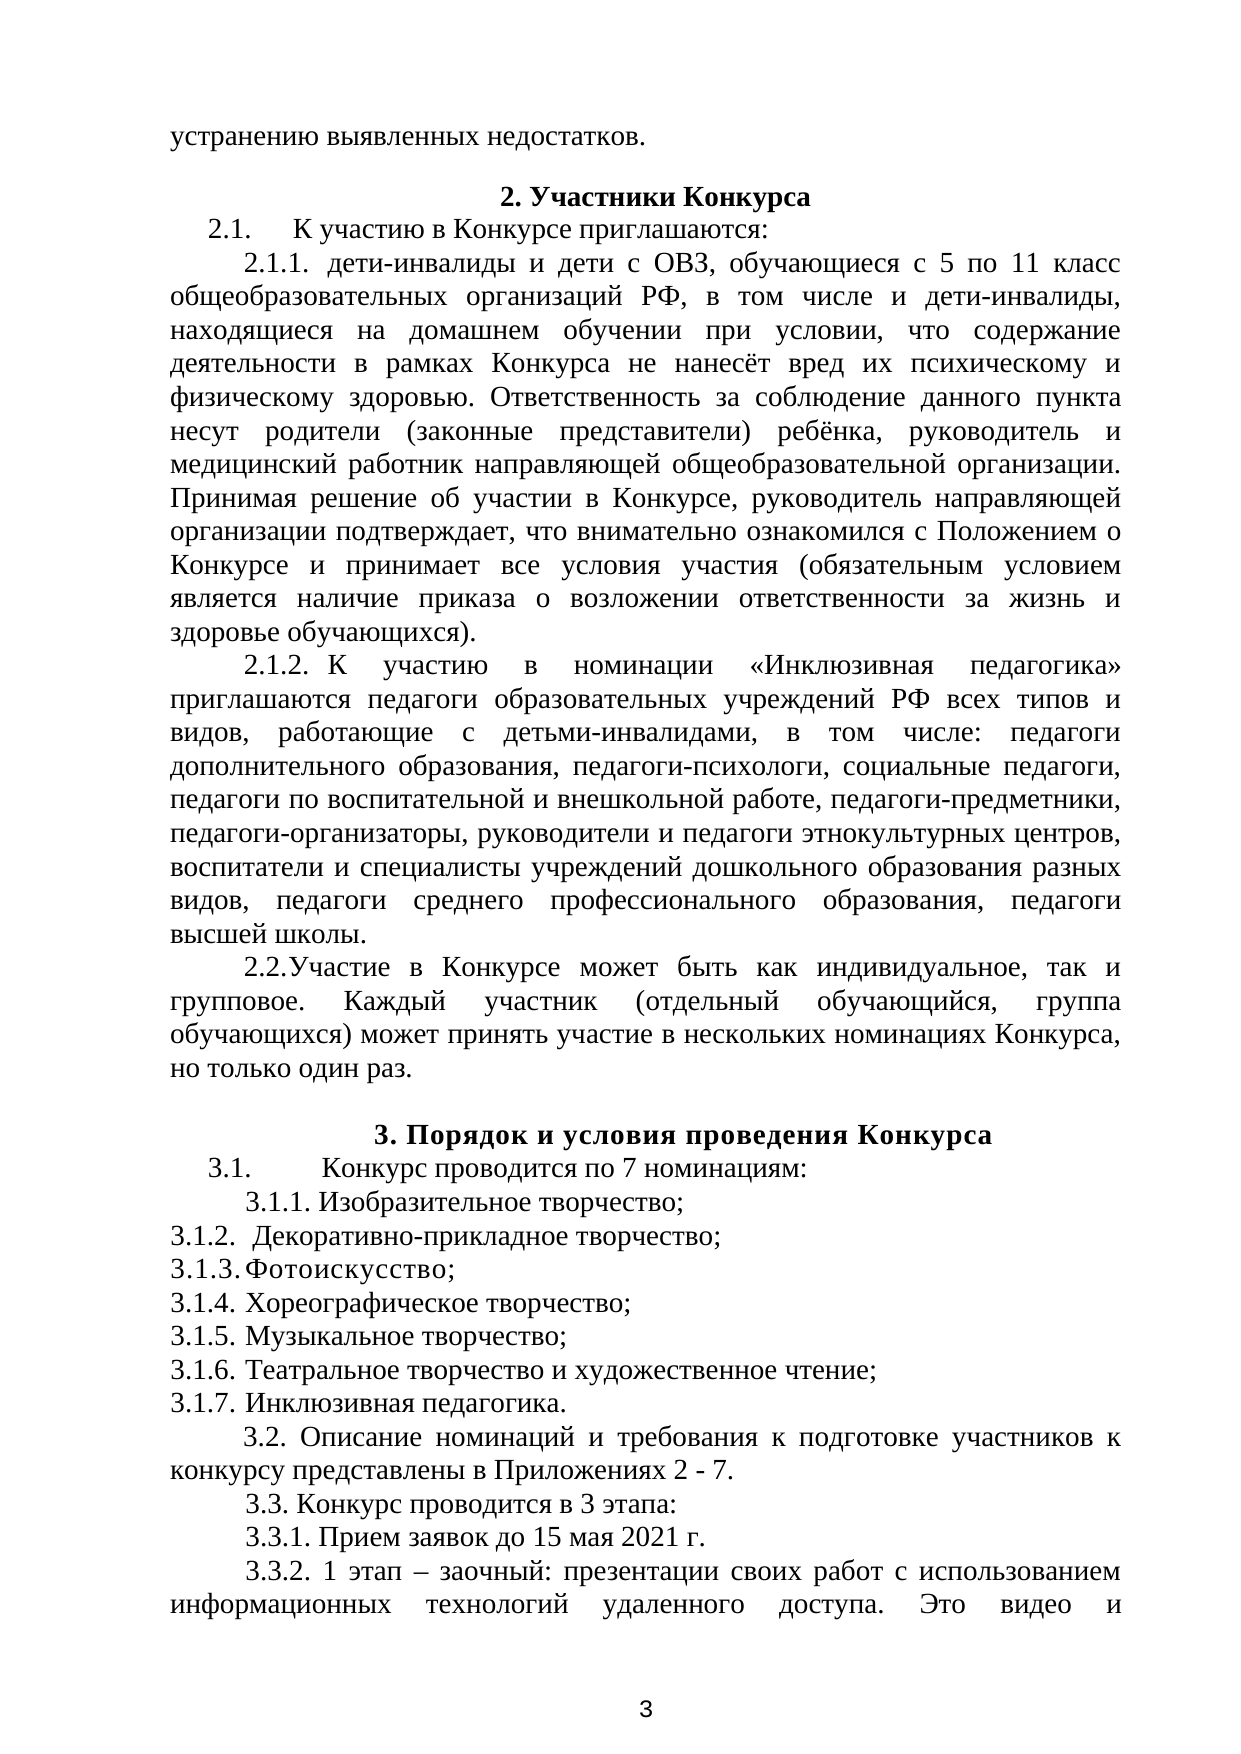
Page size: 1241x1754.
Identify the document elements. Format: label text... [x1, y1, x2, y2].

list Конкурс проводится по 7 номинациям: [170, 1151, 1122, 1184]
list Инклюзивная педагогика. [170, 1385, 1122, 1419]
text 2. Участники Конкурса [188, 185, 1122, 211]
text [170, 1553, 1122, 1620]
list Декоративно-прикладное творчество; [170, 1218, 1122, 1251]
text 3.2. Описание номинаций и требования к подготовке участников к конкурсу представлены в Приложениях 2 - 7. [170, 1419, 1122, 1486]
text 3.3.1. Прием заявок до 15 мая 2021 г. [170, 1519, 1122, 1553]
list К участию в номинации «Инклюзивная педагогика» приглашаются педагоги образовательных учреждений РФ всех типов и видов, работающие с детьми-инвалидами, в том числе: педагоги дополнительного образования, педагоги-психологи, социальные педагоги, педагоги по воспитательной и внешкольной работе, педагоги-предметники, педагоги-организаторы, руководители и педагоги этнокультурных центров, воспитатели и специалисты учреждений дошкольного образования разных видов, педагоги среднего профессионального образования, педагоги высшей школы. [170, 647, 1122, 949]
list Музыкальное творчество; [170, 1318, 1122, 1352]
list Хореографическое творчество; [170, 1285, 1122, 1318]
list Участие в Конкурсе может быть как индивидуальное, так и групповое. Каждый участник (отдельный обучающийся, группа обучающихся) может принять участие в нескольких номинациях Конкурса, но только один раз. [170, 949, 1122, 1083]
list К участию в Конкурсе приглашаются: [170, 211, 1122, 245]
text 3.1.1. Изобразительное творчество; [170, 1184, 1122, 1218]
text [170, 118, 1122, 152]
list Фотоискусство; [170, 1251, 1122, 1285]
list Театральное творчество и художественное чтение; [170, 1352, 1122, 1385]
text 3.3. Конкурс проводится в 3 этапа: [170, 1486, 1122, 1519]
list дети-инвалиды и дети с ОВЗ, обучающиеся с 5 по 11 класс общеобразовательных организаций РФ, в том числе и дети-инвалиды, находящиеся на домашнем обучении при условии, что содержание деятельности в рамках Конкурса не нанесёт вред их психическому и физическому здоровью. Ответственность за соблюдение данного пункта несут родители (законные представители) ребёнка, руководитель и медицинский работник направляющей общеобразовательной организации. Принимая решение об участии в Конкурсе, руководитель направляющей организации подтверждает, что внимательно ознакомился с Положением о Конкурсе и принимает все условия участия (обязательным условием является наличие приказа о возложении ответственности за жизнь и здоровье обучающихся). [170, 245, 1122, 647]
text 3. Порядок и условия проведения Конкурса [170, 1117, 1122, 1151]
